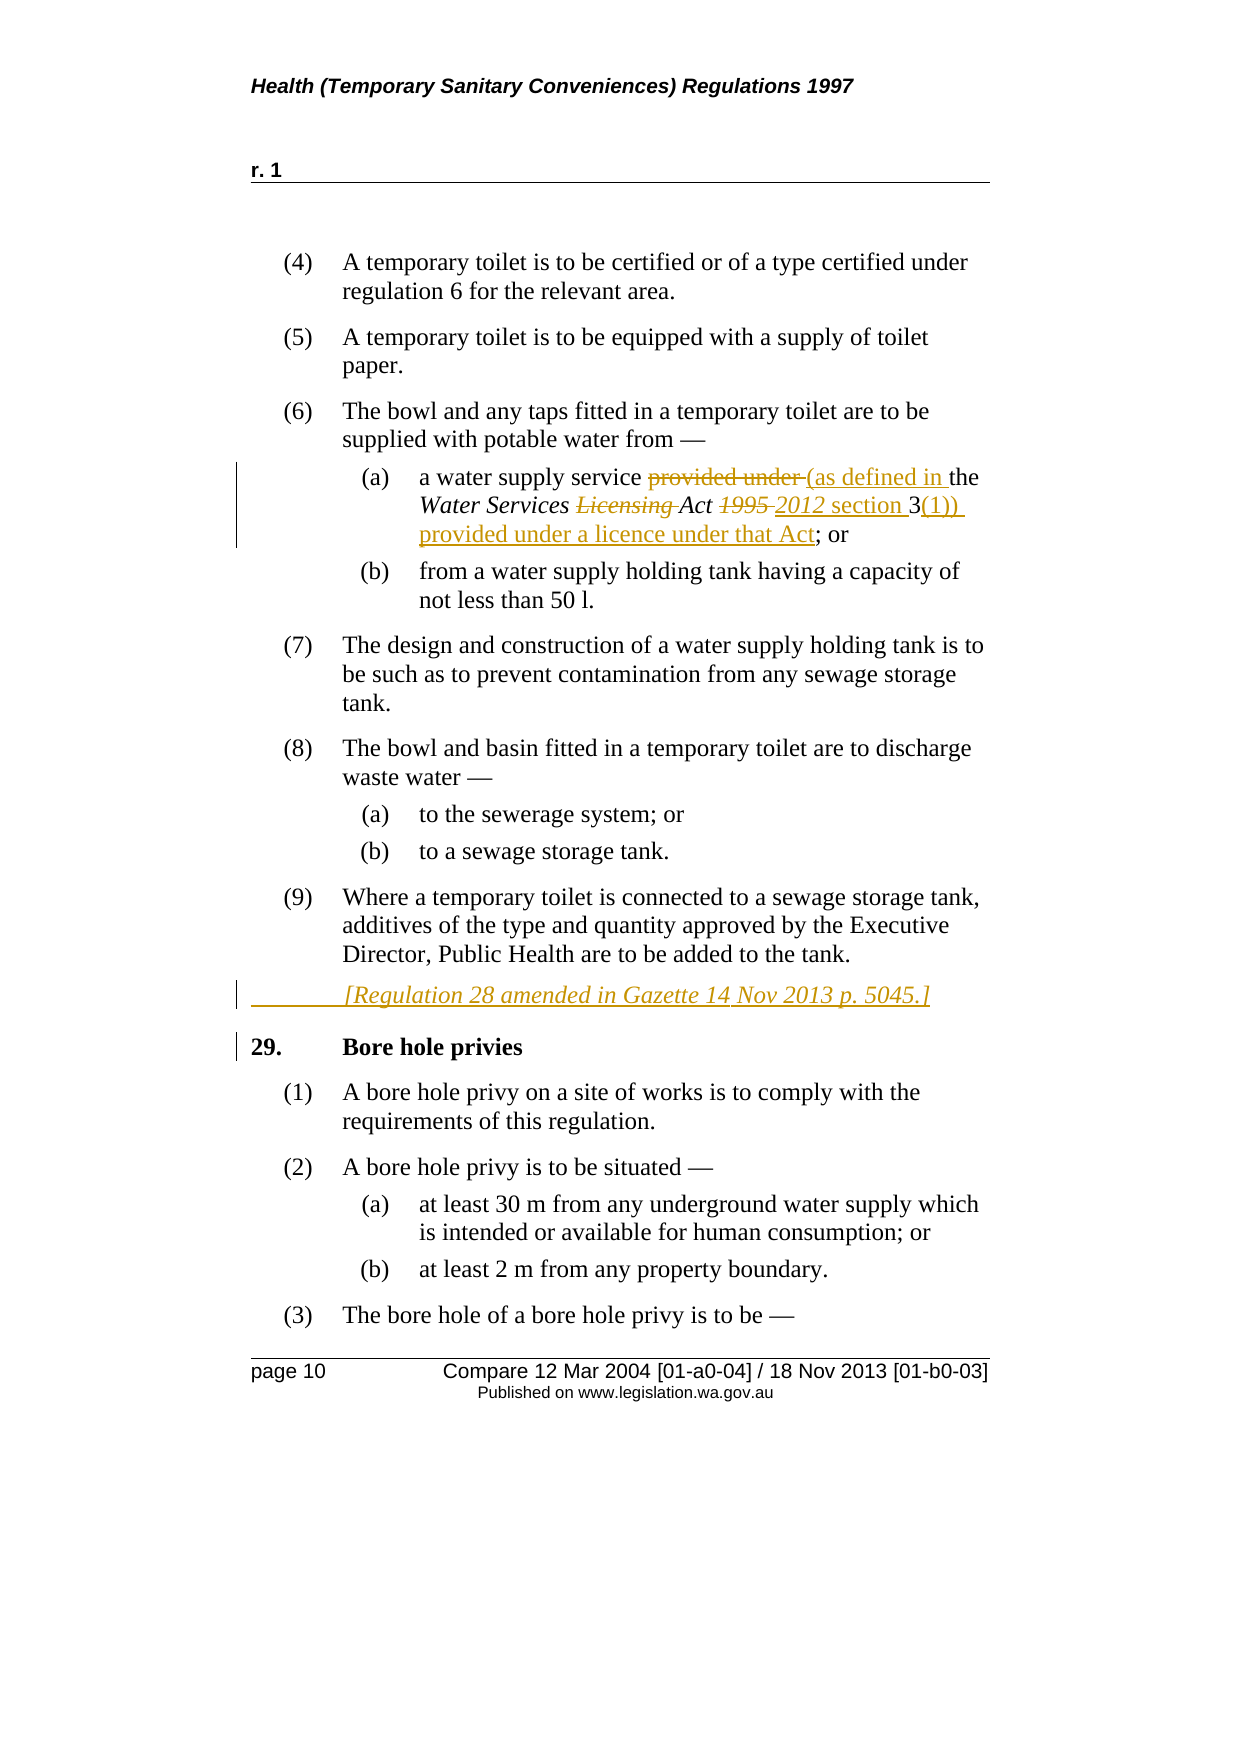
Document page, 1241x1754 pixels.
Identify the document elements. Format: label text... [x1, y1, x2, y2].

text (a) at least 30 m from any underground water supply which is intended or available for human consumption; or [251, 1189, 990, 1246]
text (a) a water supply service the Water Services Act 3; or [251, 462, 990, 548]
text (3) The bore hole of a bore hole privy is to be — [251, 1300, 990, 1329]
text (5) A temporary toilet is to be equipped with a supply of toilet paper. [251, 322, 990, 379]
text (4) A temporary toilet is to be certified or of a type certified under regulation 6 for the relevant area. [251, 247, 990, 305]
text (7) The design and construction of a water supply holding tank is to be such as to prevent contamination from any sewage storage tank. [251, 630, 990, 717]
subtitle 29. Bore hole privies [251, 1032, 990, 1061]
text (9) Where a temporary toilet is connected to a sewage storage tank, additives of the type and quantity approved by the Executive Director, Public Health are to be added to the tank. [251, 882, 990, 968]
text (b) at least 2 m from any property boundary. [251, 1254, 990, 1283]
text (1) A bore hole privy on a site of works is to comply with the requirements of this regulation. [251, 1077, 990, 1135]
text (b) to a sewage storage tank. [251, 836, 990, 865]
text (b) from a water supply holding tank having a capacity of not less than 50 l. [251, 556, 990, 614]
text (8) The bowl and basin fitted in a temporary toilet are to discharge waste water — [251, 733, 990, 791]
text (2) A bore hole privy is to be situated — [251, 1152, 990, 1180]
text (a) to the sewerage system; or [251, 799, 990, 828]
text (6) The bowl and any taps fitted in a temporary toilet are to be supplied with potable water from — [251, 396, 990, 453]
